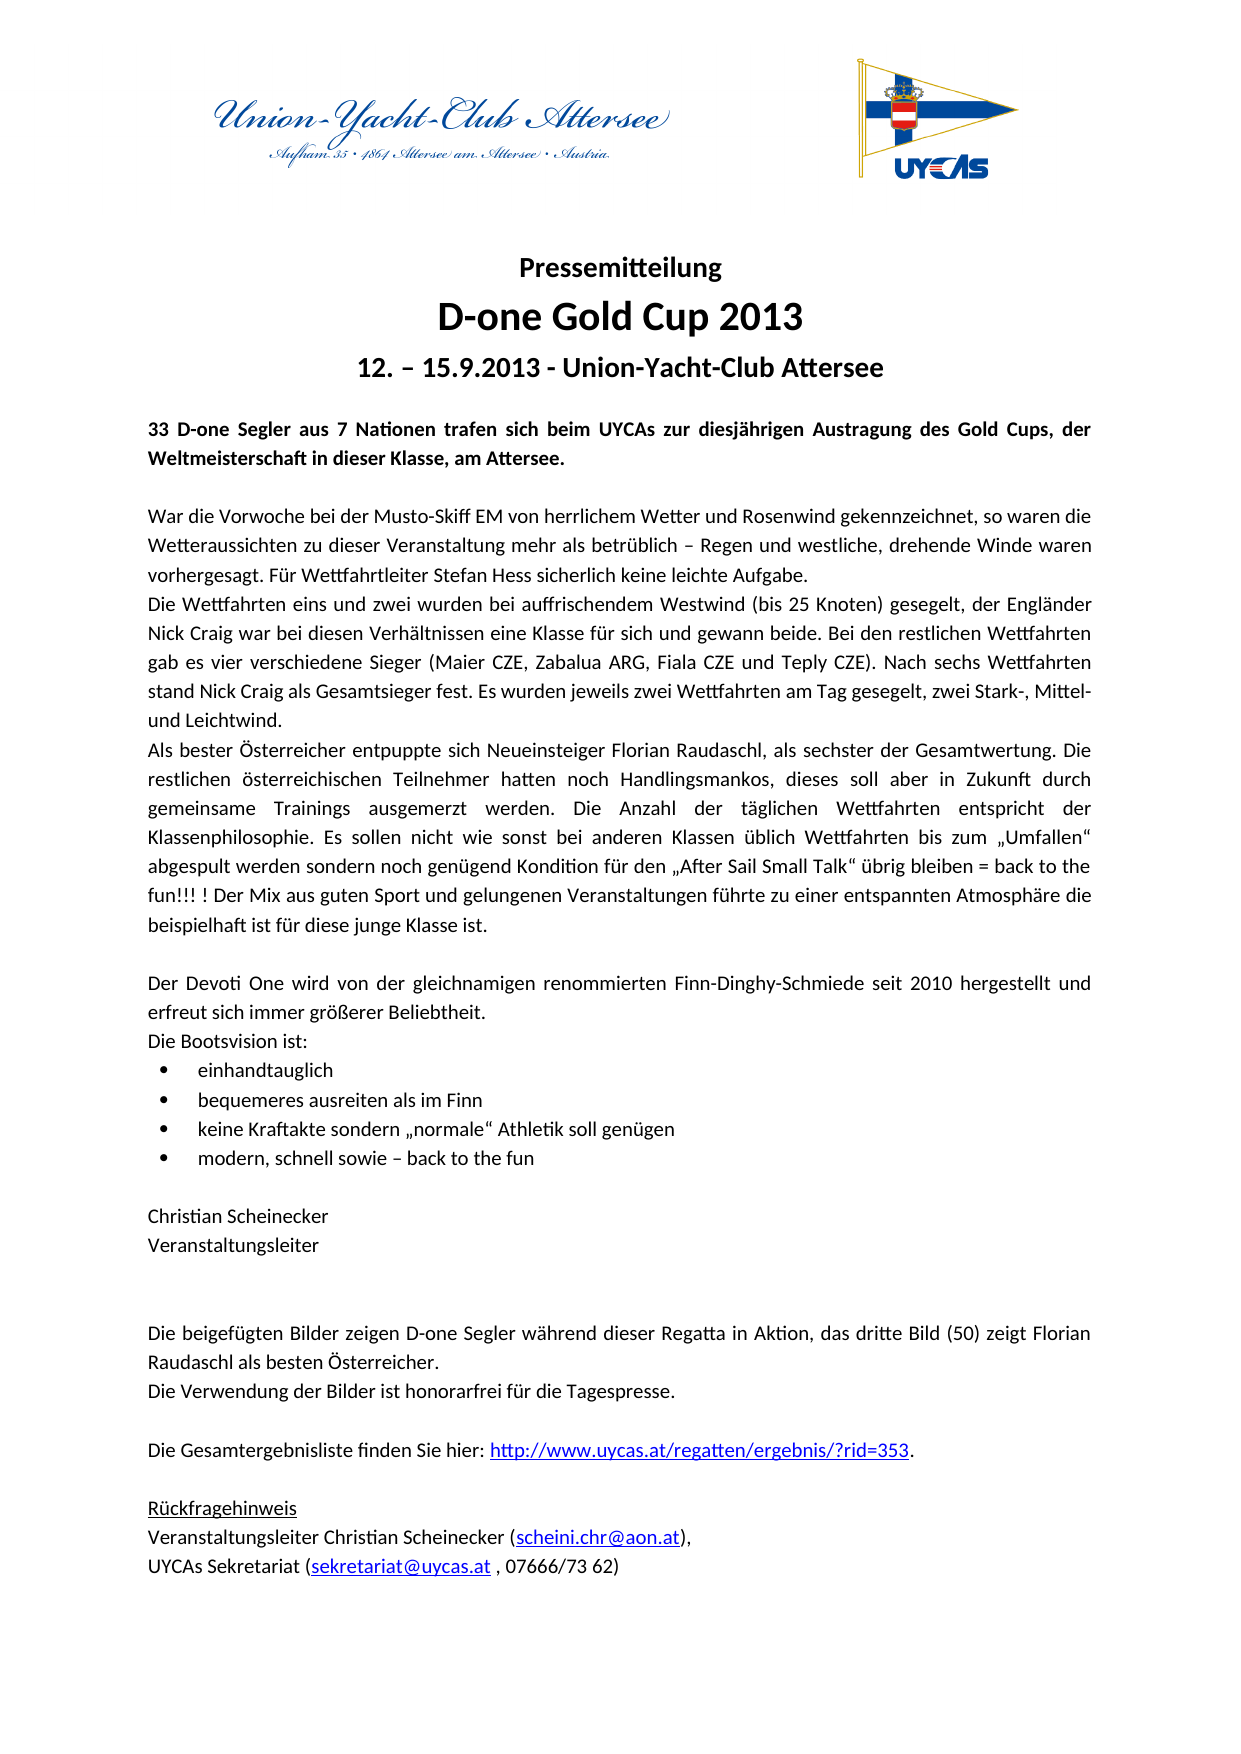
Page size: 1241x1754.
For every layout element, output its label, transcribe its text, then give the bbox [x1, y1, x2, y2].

list keine Kraftakte sondern „normale“ Athletik soll genügen [160, 1116, 1093, 1141]
text Die Bootsvision ist: [148, 1028, 1093, 1054]
text Die beigefügten Bilder zeigen D-one Segler während dieser Regatta in Aktion, das dritte Bild (50) zeigt Florian Raudaschl als besten Österreicher. [148, 1320, 1093, 1375]
text Der Devoti One wird von der gleichnamigen renommierten Finn-Dinghy-Schmiede seit 2010 hergestellt und erfreut sich immer größerer Beliebtheit. [148, 970, 1093, 1025]
text Die Gesamtergebnisliste finden Sie hier: http://www.uycas.at/regatten/ergebnis/?rid=353. [148, 1437, 1093, 1462]
text 33 D-one Segler aus 7 Nationen trafen sich beim UYCAs zur diesjährigen Austragung des Gold Cups, der Weltmeisterschaft in dieser Klasse, am Attersee. [148, 416, 1093, 471]
text Als bester Österreicher entpuppte sich Neueinsteiger Florian Raudaschl, als sechster der Gesamtwertung. Die restlichen österreichischen Teilnehmer hatten noch Handlingsmankos, dieses soll aber in Zukunft durch gemeinsame Trainings ausgemerzt werden. Die Anzahl der täglichen Wettfahrten entspricht der Klassenphilosophie. Es sollen nicht wie sonst bei anderen Klassen üblich Wettfahrten bis zum „Umfallen“ abgespult werden sondern noch genügend Kondition für den „After Sail Small Talk“ übrig bleiben = back to the fun!!! ! Der Mix aus guten Sport und gelungenen Veranstaltungen führte zu einer entspannten Atmosphäre die beispielhaft ist für diese junge Klasse ist. [148, 737, 1093, 937]
text Pressemitteilung [148, 249, 1093, 285]
text War die Vorwoche bei der Musto-Skiff EM von herrlichem Wetter und Rosenwind gekennzeichnet, so waren die Wetteraussichten zu dieser Veranstaltung mehr als betrüblich – Regen und westliche, drehende Winde waren vorhergesagt. Für Wettfahrtleiter Stefan Hess sicherlich keine leichte Aufgabe. [148, 474, 1093, 587]
text 12. – 15.9.2013 - Union-Yacht-Club Attersee [148, 349, 1093, 384]
text UYCAs Sekretariat (sekretariat@uycas.at , 07666/73 62) [148, 1553, 1093, 1579]
text Die Verwendung der Bilder ist honorarfrei für die Tagespresse. [148, 1378, 1093, 1404]
text Christian Scheinecker [148, 1203, 1093, 1229]
list einhandtauglich [160, 1058, 1093, 1083]
text Veranstaltungsleiter Christian Scheinecker (scheini.chr@aon.at), [148, 1524, 1093, 1550]
list bequemeres ausreiten als im Finn [160, 1087, 1093, 1112]
text Die Wettfahrten eins und zwei wurden bei auffrischendem Westwind (bis 25 Knoten) gesegelt, der Engländer Nick Craig war bei diesen Verhältnissen eine Klasse für sich und gewann beide. Bei den restlichen Wettfahrten gab es vier verschiedene Sieger (Maier CZE, Zabalua ARG, Fiala CZE und Teply CZE). Nach sechs Wettfahrten stand Nick Craig als Gesamtsieger fest. Es wurden jeweils zwei Wettfahrten am Tag gesegelt, zwei Stark-, Mittel- und Leichtwind. [148, 591, 1093, 733]
list modern, schnell sowie – back to the fun [160, 1145, 1093, 1171]
text Veranstaltungsleiter [148, 1233, 1093, 1258]
text D-one Gold Cup 2013 [148, 290, 1093, 341]
text Rückfragehinweis [148, 1495, 1093, 1521]
picture [0, 44, 1057, 215]
